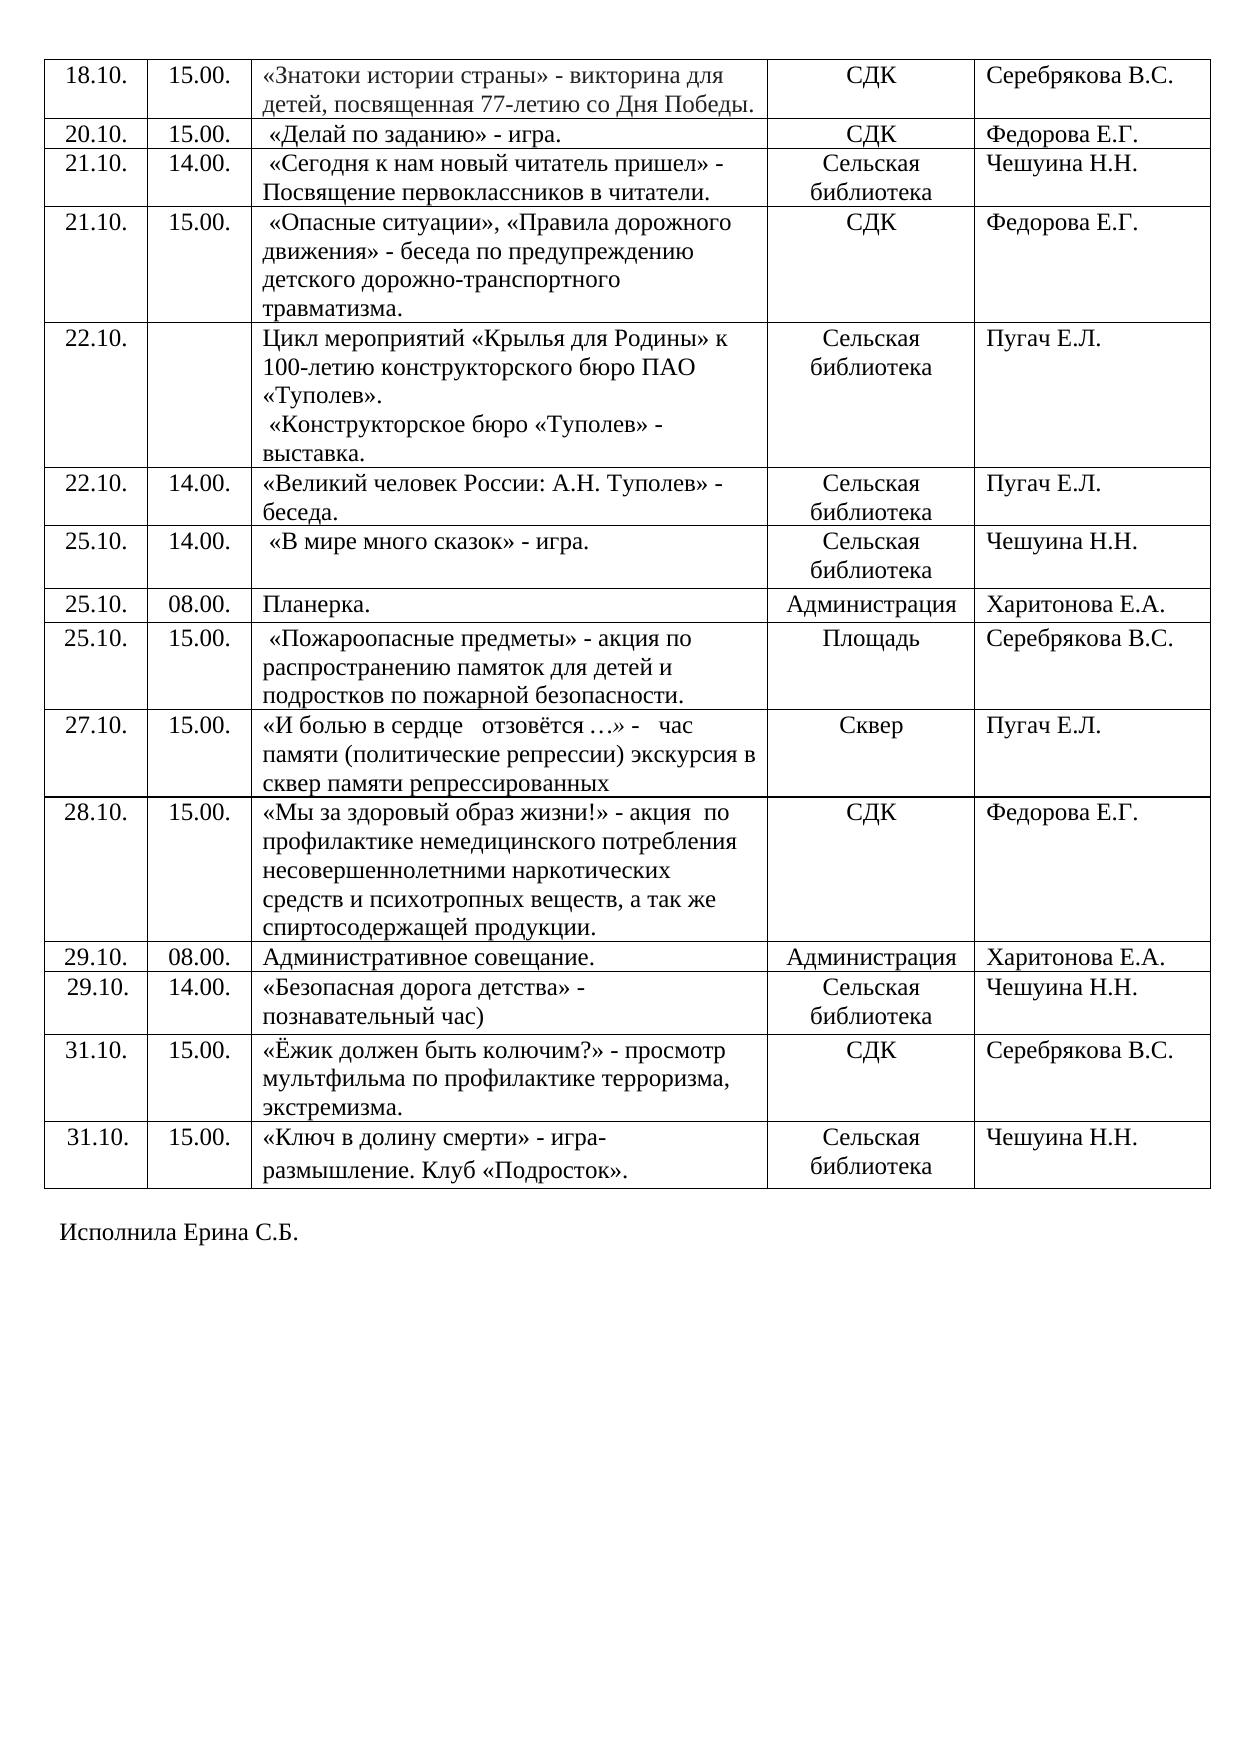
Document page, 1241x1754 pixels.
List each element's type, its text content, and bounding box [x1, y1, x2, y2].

table_cell «Ёжик должен быть колючим?» - просмотр мультфильма по профилактике терроризма, экстремизма. [252, 1035, 767, 1121]
table_cell Сельская библиотека [768, 323, 974, 467]
table_cell Цикл мероприятий «Крылья для Родины» к 100-летию конструкторского бюро ПАО «Туполев». «Конструкторское бюро «Туполев» - выставка. [252, 323, 767, 467]
table_cell 15.00. [148, 798, 251, 941]
table_cell «Опасные ситуации», «Правила дорожного движения» - беседа по предупреждению детского дорожно-транспортного травматизма. [252, 207, 767, 322]
table_cell Чешуина Н.Н. [975, 1122, 1210, 1188]
table_cell Серебрякова В.С. [975, 60, 1210, 118]
table_cell «И болью в сердце отзовётся …» - час памяти (политические репрессии) экскурсия в сквер памяти репрессированных [252, 710, 767, 796]
table_cell Федорова Е.Г. [975, 119, 1210, 147]
table_cell 14.00. [148, 149, 251, 206]
table_cell [148, 323, 251, 467]
table_cell 21.10. [45, 149, 147, 206]
table_cell «Великий человек России: А.Н. Туполев» - беседа. [252, 468, 767, 525]
table_cell 08.00. [148, 589, 251, 622]
table_cell «Делай по заданию» - игра. [252, 119, 767, 147]
table_cell СДК [768, 60, 974, 118]
table_cell Пугач Е.Л. [975, 323, 1210, 467]
table_cell «Пожароопасные предметы» - акция по распространению памяток для детей и подростков по пожарной безопасности. [252, 623, 767, 709]
table_cell 22.10. [45, 468, 147, 525]
table_cell Федорова Е.Г. [975, 798, 1210, 941]
table_cell 08.00. [148, 942, 251, 971]
table_cell 15.00. [148, 119, 251, 147]
table_cell 15.00. [148, 623, 251, 709]
table_cell «Безопасная дорога детства» -познавательный час) [252, 972, 767, 1034]
table_cell «Ключ в долину смерти» - игра-размышление. Клуб «Подросток». [252, 1122, 767, 1188]
table_cell 15.00. [148, 1035, 251, 1121]
table_cell 14.00. [148, 526, 251, 588]
table_cell «Знатоки истории страны» - викторина для детей, посвященная 77-летию со Дня Победы. [252, 60, 767, 118]
table_cell 15.00. [148, 710, 251, 796]
table_cell «Сегодня к нам новый читатель пришел» - Посвящение первоклассников в читатели. [252, 149, 767, 206]
table_cell 27.10. [45, 710, 147, 796]
table_cell Чешуина Н.Н. [975, 526, 1210, 588]
table_cell 15.00. [148, 207, 251, 322]
table_cell 28.10. [45, 798, 147, 941]
table_cell Пугач Е.Л. [975, 468, 1210, 525]
table_cell 29.10. [45, 942, 147, 971]
table_cell 31.10. [45, 1035, 147, 1121]
table_cell СДК [768, 1035, 974, 1121]
table_cell 25.10. [45, 526, 147, 588]
table_cell 20.10. [45, 119, 147, 147]
table_cell Серебрякова В.С. [975, 1035, 1210, 1121]
table_cell СДК [768, 207, 974, 322]
table_cell Сельская библиотека [768, 972, 974, 1034]
table_cell Сельская библиотека [768, 1122, 974, 1188]
table_cell Сельская библиотека [768, 149, 974, 206]
table_cell 22.10. [45, 323, 147, 467]
table_cell 18.10. [45, 60, 147, 118]
table_cell 25.10. [45, 623, 147, 709]
table_cell Сельская библиотека [768, 468, 974, 525]
table_cell «В мире много сказок» - игра. [252, 526, 767, 588]
table_cell Сельская библиотека [768, 526, 974, 588]
table_cell 25.10. [45, 589, 147, 622]
table_cell СДК [768, 119, 974, 147]
table_cell СДК [768, 798, 974, 941]
table_cell 15.00. [148, 60, 251, 118]
table_cell 14.00. [148, 972, 251, 1034]
table_cell Харитонова Е.А. [975, 942, 1210, 971]
table_cell 21.10. [45, 207, 147, 322]
table_cell Чешуина Н.Н. [975, 972, 1210, 1034]
table_cell Чешуина Н.Н. [975, 149, 1210, 206]
table_cell 29.10. [45, 972, 147, 1034]
table_cell Сквер [768, 710, 974, 796]
table_cell 15.00. [148, 1122, 251, 1188]
table_cell «Мы за здоровый образ жизни!» - акция по профилактике немедицинского потребления несовершеннолетними наркотических средств и психотропных веществ, а так же спиртосодержащей продукции. [252, 798, 767, 941]
table_cell Административное совещание. [252, 942, 767, 971]
table_cell Харитонова Е.А. [975, 589, 1210, 622]
text Исполнила Ерина С.Б. [59, 1217, 1181, 1246]
table_cell 31.10. [45, 1122, 147, 1188]
table_cell Администрация [768, 942, 974, 971]
table_cell Администрация [768, 589, 974, 622]
table_cell Федорова Е.Г. [975, 207, 1210, 322]
table_cell 14.00. [148, 468, 251, 525]
table_cell Планерка. [252, 589, 767, 622]
table_cell Пугач Е.Л. [975, 710, 1210, 796]
table_cell Серебрякова В.С. [975, 623, 1210, 709]
table_cell Площадь [768, 623, 974, 709]
